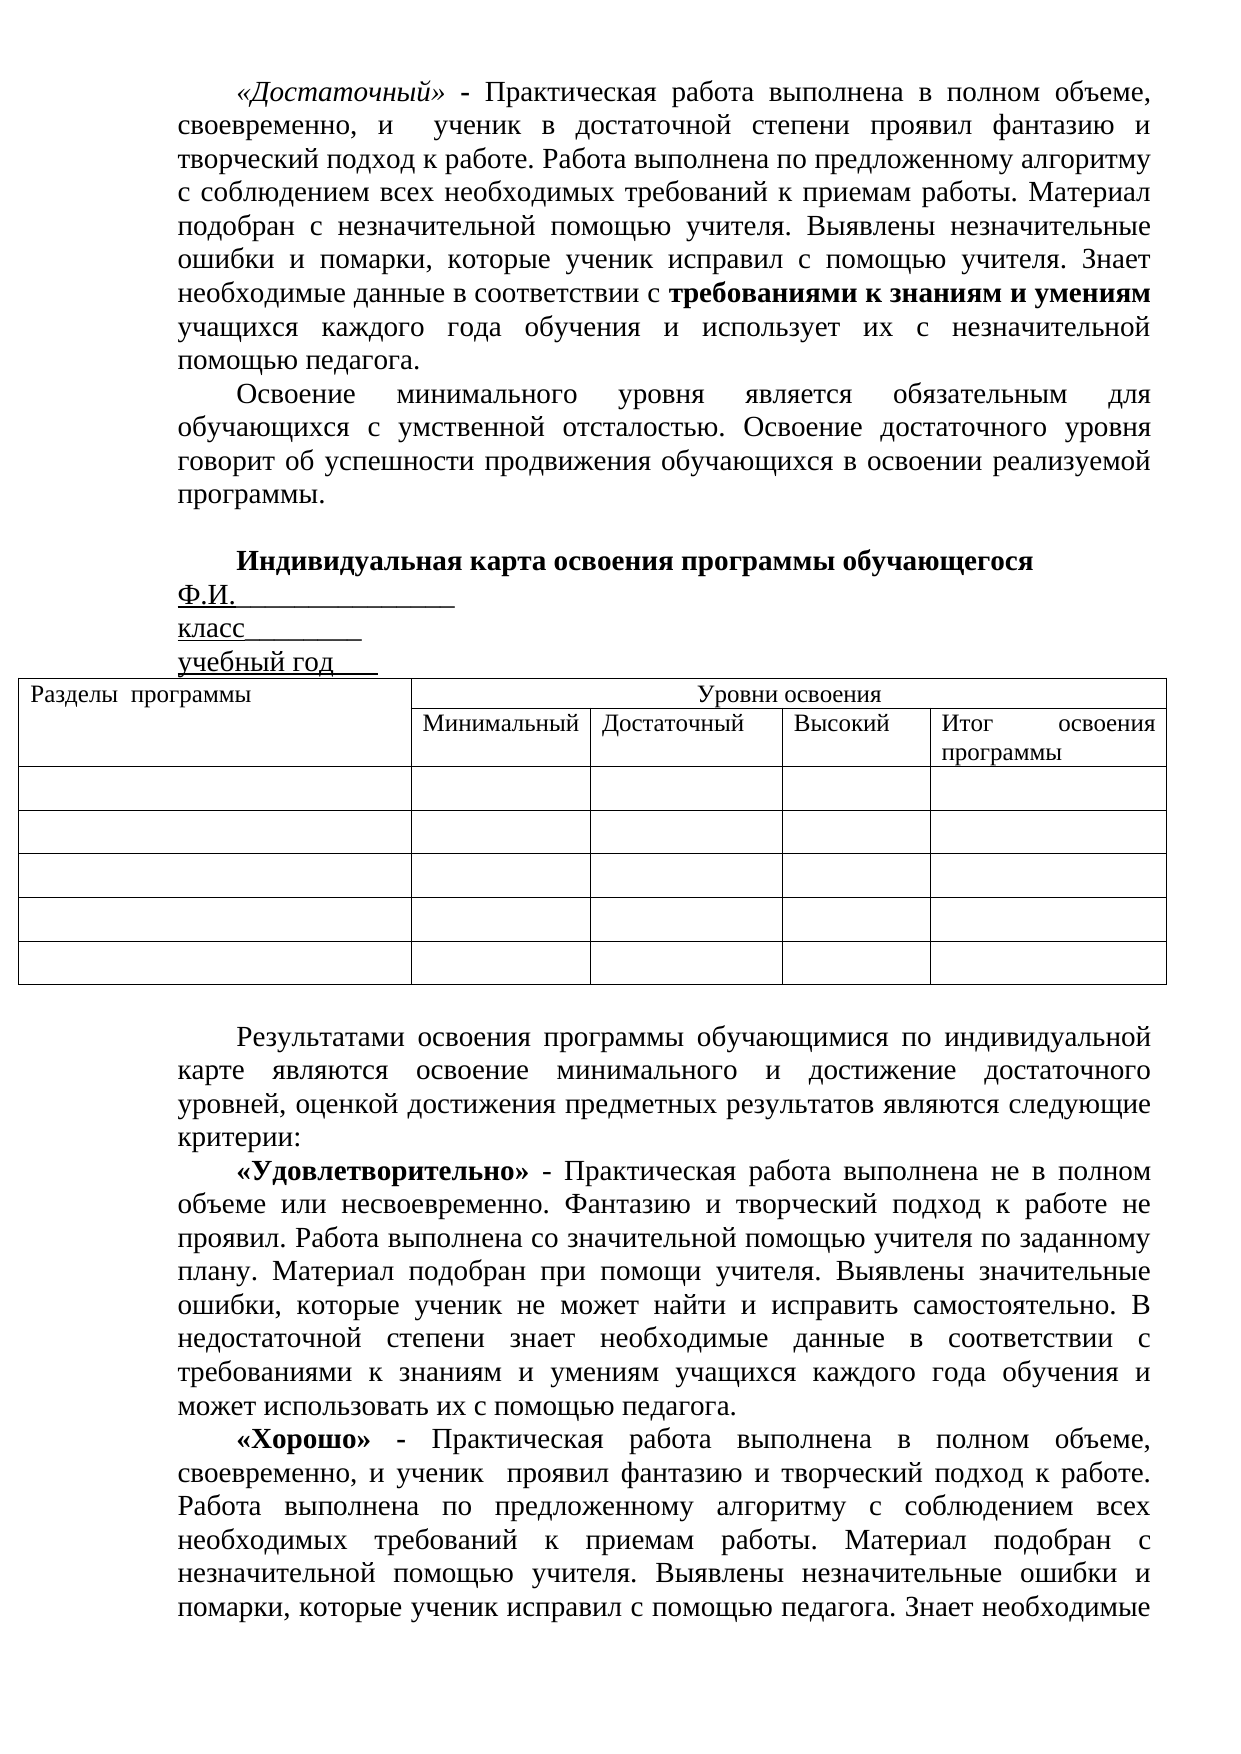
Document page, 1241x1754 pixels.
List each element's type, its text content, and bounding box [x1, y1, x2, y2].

table_cell [19, 942, 411, 984]
table_cell Высокий [783, 709, 930, 766]
table_header Разделы программы [19, 679, 411, 766]
table_cell [591, 898, 782, 941]
table_cell [19, 811, 411, 853]
table_cell [412, 811, 590, 853]
table_cell Минимальный [412, 709, 590, 766]
table_cell Итог освоения программы [931, 709, 1166, 766]
table_cell [19, 767, 411, 809]
table_cell [783, 767, 930, 809]
table_cell [412, 898, 590, 941]
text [177, 1421, 1152, 1622]
table_cell [591, 942, 782, 984]
table_cell [783, 854, 930, 897]
text Ф.И._______________ [177, 577, 1152, 611]
table_cell [931, 898, 1166, 941]
table_cell [591, 767, 782, 809]
text «Удовлетворительно» - Практическая работа выполнена не в полном объеме или несвоевременно. Фантазию и творческий подход к работе не проявил. Работа выполнена со значительной помощью учителя по заданному плану. Материал подобран при помощи учителя. Выявлены значительные ошибки, которые ученик не может найти и исправить самостоятельно. В недостаточной степени знает необходимые данные в соответствии с требованиями к знаниям и умениям учащихся каждого года обучения и может использовать их с помощью педагога. [177, 1153, 1152, 1421]
table_cell [783, 942, 930, 984]
table_cell [783, 811, 930, 853]
table_cell Достаточный [591, 709, 782, 766]
text Индивидуальная карта освоения программы обучающегося [177, 543, 1152, 577]
table_cell [412, 854, 590, 897]
text Результатами освоения программы обучающимися по индивидуальной карте являются освоение минимального и достижение достаточного уровней, оценкой достижения предметных результатов являются следующие критерии: [177, 1019, 1152, 1153]
table_cell [591, 854, 782, 897]
table_cell [931, 767, 1166, 809]
table_cell [19, 854, 411, 897]
table_cell [412, 942, 590, 984]
table_cell [931, 942, 1166, 984]
table_cell [591, 811, 782, 853]
table_cell [931, 811, 1166, 853]
text учебный год___ [177, 644, 1152, 678]
text «Достаточный» - Практическая работа выполнена в полном объеме, своевременно, и ученик в достаточной степени проявил фантазию и творческий подход к работе. Работа выполнена по предложенному алгоритму с соблюдением всех необходимых требований к приемам работы. Материал подобран с незначительной помощью учителя. Выявлены незначительные ошибки и помарки, которые ученик исправил с помощью учителя. Знает необходимые данные в соответствии с требованиями к знаниям и умениям учащихся каждого года обучения и использует их с незначительной помощью педагога. [177, 74, 1152, 376]
table_cell [19, 898, 411, 941]
table_cell [412, 767, 590, 809]
table_header Уровни освоения [412, 679, 1166, 707]
text класс________ [177, 611, 1152, 644]
table_cell [931, 854, 1166, 897]
text Освоение минимального уровня является обязательным для обучающихся с умственной отсталостью. Освоение достаточного уровня говорит об успешности продвижения обучающихся в освоении реализуемой программы. [177, 376, 1152, 510]
table_cell [783, 898, 930, 941]
